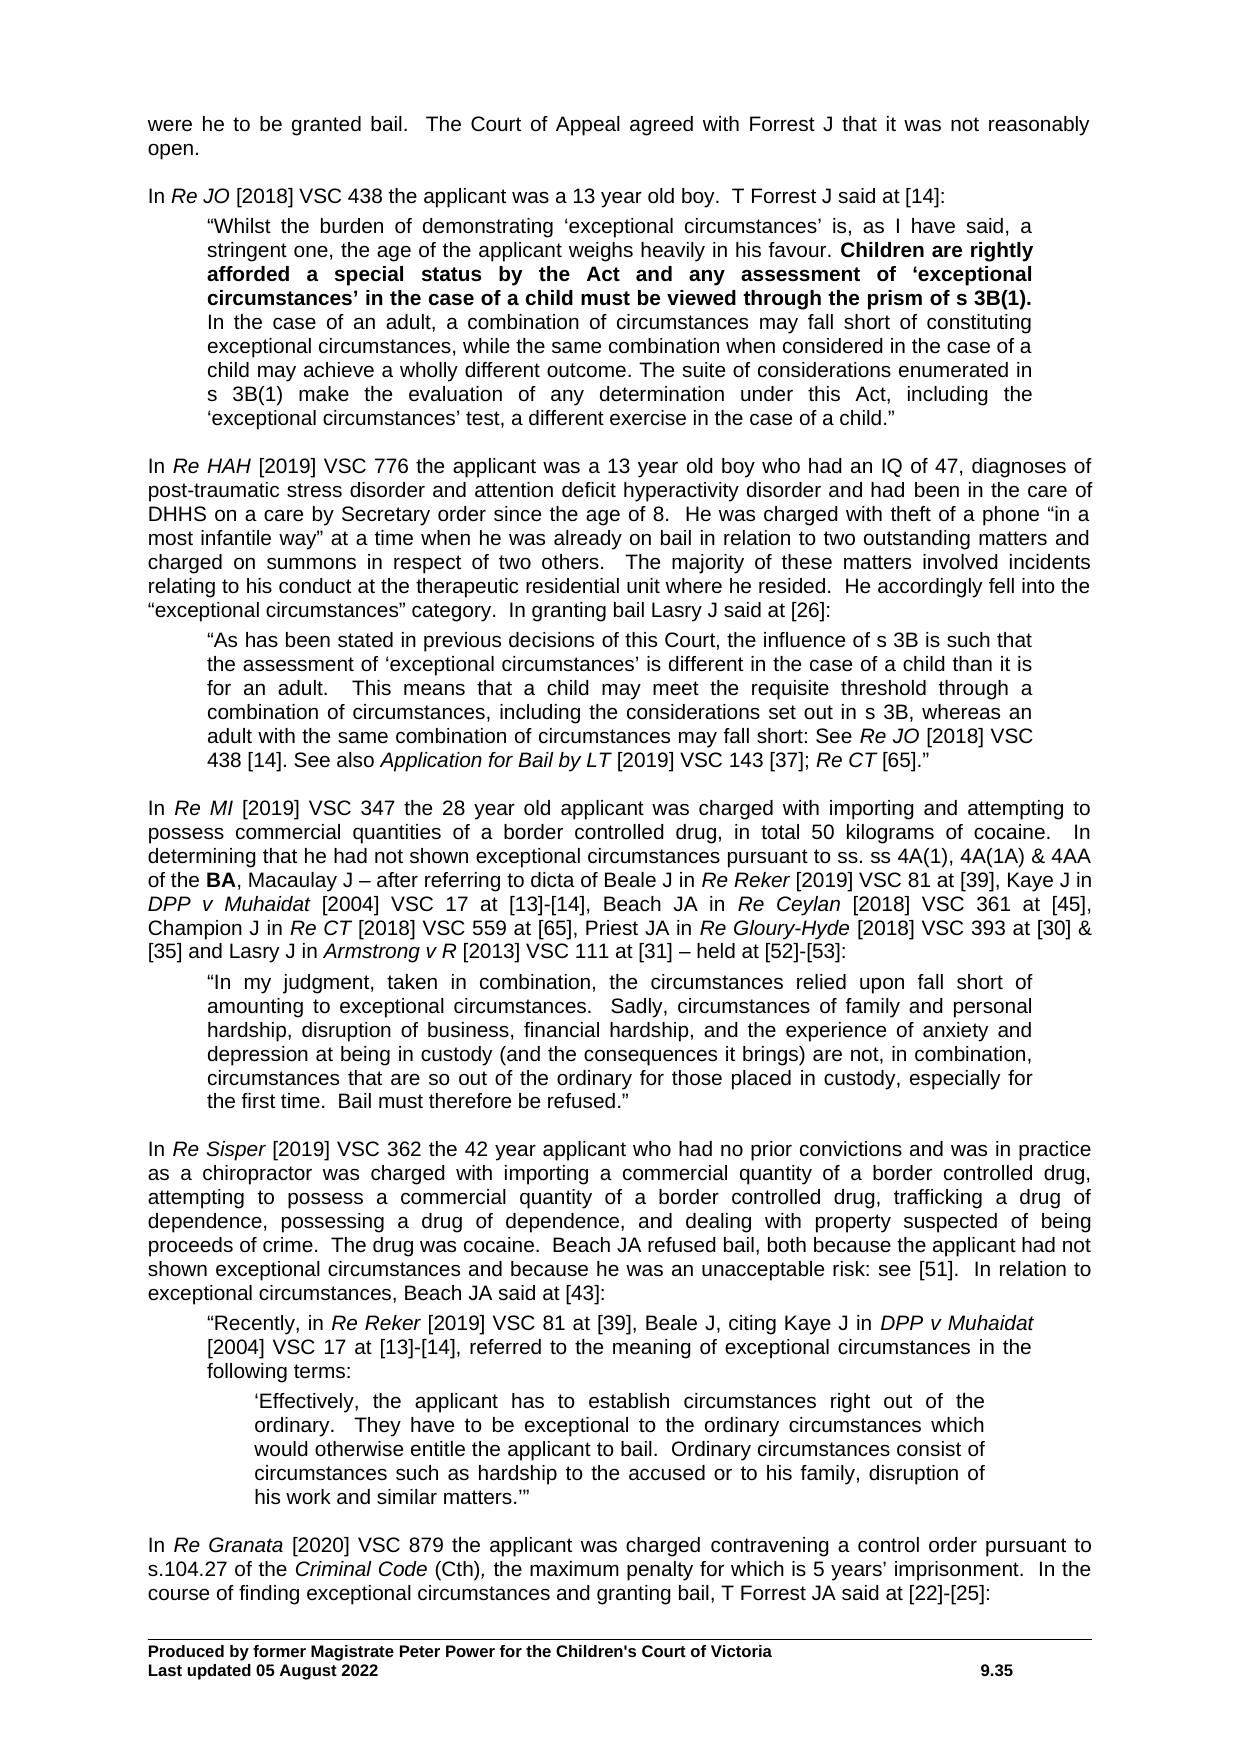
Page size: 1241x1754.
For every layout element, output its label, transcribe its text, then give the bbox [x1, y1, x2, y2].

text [148, 112, 1092, 160]
text “Recently, in Re Reker [2019] VSC 81 at [39], Beale J, citing Kaye J in DPP v Muhaidat [2004] VSC 17 at [13]-[14], referred to the meaning of exceptional circumstances in the following terms: [207, 1311, 1033, 1383]
text In Re Sisper [2019] VSC 362 the 42 year applicant who had no prior convictions and was in practice as a chiropractor was charged with importing a commercial quantity of a border controlled drug, attempting to possess a commercial quantity of a border controlled drug, trafficking a drug of dependence, possessing a drug of dependence, and dealing with property suspected of being proceeds of crime. The drug was cocaine. Beach JA refused bail, both because the applicant had not shown exceptional circumstances and because he was an unacceptable risk: see [51]. In relation to exceptional circumstances, Beach JA said at [43]: [148, 1137, 1092, 1305]
text “In my judgment, taken in combination, the circumstances relied upon fall short of amounting to exceptional circumstances. Sadly, circumstances of family and personal hardship, disruption of business, financial hardship, and the experience of anxiety and depression at being in custody (and the consequences it brings) are not, in combination, circumstances that are so out of the ordinary for those placed in custody, especially for the first time. Bail must therefore be refused.” [207, 969, 1033, 1113]
text In Re Granata [2020] VSC 879 the applicant was charged contravening a control order pursuant to s.104.27 of the Criminal Code (Cth), the maximum penalty for which is 5 years’ imprisonment. In the course of finding exceptional circumstances and granting bail, T Forrest JA said at [22]-[25]: [148, 1533, 1092, 1605]
text ‘Effectively, the applicant has to establish circumstances right out of the ordinary. They have to be exceptional to the ordinary circumstances which would otherwise entitle the applicant to bail. Ordinary circumstances consist of circumstances such as hardship to the accused or to his family, disruption of his work and similar matters.’” [254, 1389, 986, 1509]
text “Whilst the burden of demonstrating ‘exceptional circumstances’ is, as I have said, a stringent one, the age of the applicant weighs heavily in his favour. Children are rightly afforded a special status by the Act and any assessment of ‘exceptional circumstances’ in the case of a child must be viewed through the prism of s 3B(1). In the case of an adult, a combination of circumstances may fall short of constituting exceptional circumstances, while the same combination when considered in the case of a child may achieve a wholly different outcome. The suite of considerations enumerated in s 3B(1) make the evaluation of any determination under this Act, including the ‘exceptional circumstances’ test, a different exercise in the case of a child.” [207, 214, 1033, 430]
text “As has been stated in previous decisions of this Court, the influence of s 3B is such that the assessment of ‘exceptional circumstances’ is different in the case of a child than it is for an adult. This means that a child may meet the requisite threshold through a combination of circumstances, including the considerations set out in s 3B, whereas an adult with the same combination of circumstances may fall short: See Re JO [2018] VSC 438 [14]. See also Application for Bail by LT [2019] VSC 143 [37]; Re CT [65].” [207, 628, 1033, 772]
text In Re MI [2019] VSC 347 the 28 year old applicant was charged with importing and attempting to possess commercial quantities of a border controlled drug, in total 50 kilograms of cocaine. In determining that he had not shown exceptional circumstances pursuant to ss. ss 4A(1), 4A(1A) & 4AA of the BA, Macaulay J – after referring to dicta of Beale J in Re Reker [2019] VSC 81 at [39], Kaye J in DPP v Muhaidat [2004] VSC 17 at [13]-[14], Beach JA in Re Ceylan [2018] VSC 361 at [45], Champion J in Re CT [2018] VSC 559 at [65], Priest JA in Re Gloury-Hyde [2018] VSC 393 at [30] & [35] and Lasry J in Armstrong v R [2013] VSC 111 at [31] – held at [52]-[53]: [148, 796, 1092, 963]
text In Re JO [2018] VSC 438 the applicant was a 13 year old boy. T Forrest J said at [14]: [148, 184, 1092, 208]
text In Re HAH [2019] VSC 776 the applicant was a 13 year old boy who had an IQ of 47, diagnoses of post-traumatic stress disorder and attention deficit hyperactivity disorder and had been in the care of DHHS on a care by Secretary order since the age of 8. He was charged with theft of a phone “in a most infantile way” at a time when he was already on bail in relation to two outstanding matters and charged on summons in respect of two others. The majority of these matters involved incidents relating to his conduct at the therapeutic residential unit where he resided. He accordingly fell into the “exceptional circumstances” category. In granting bail Lasry J said at [26]: [148, 454, 1092, 622]
